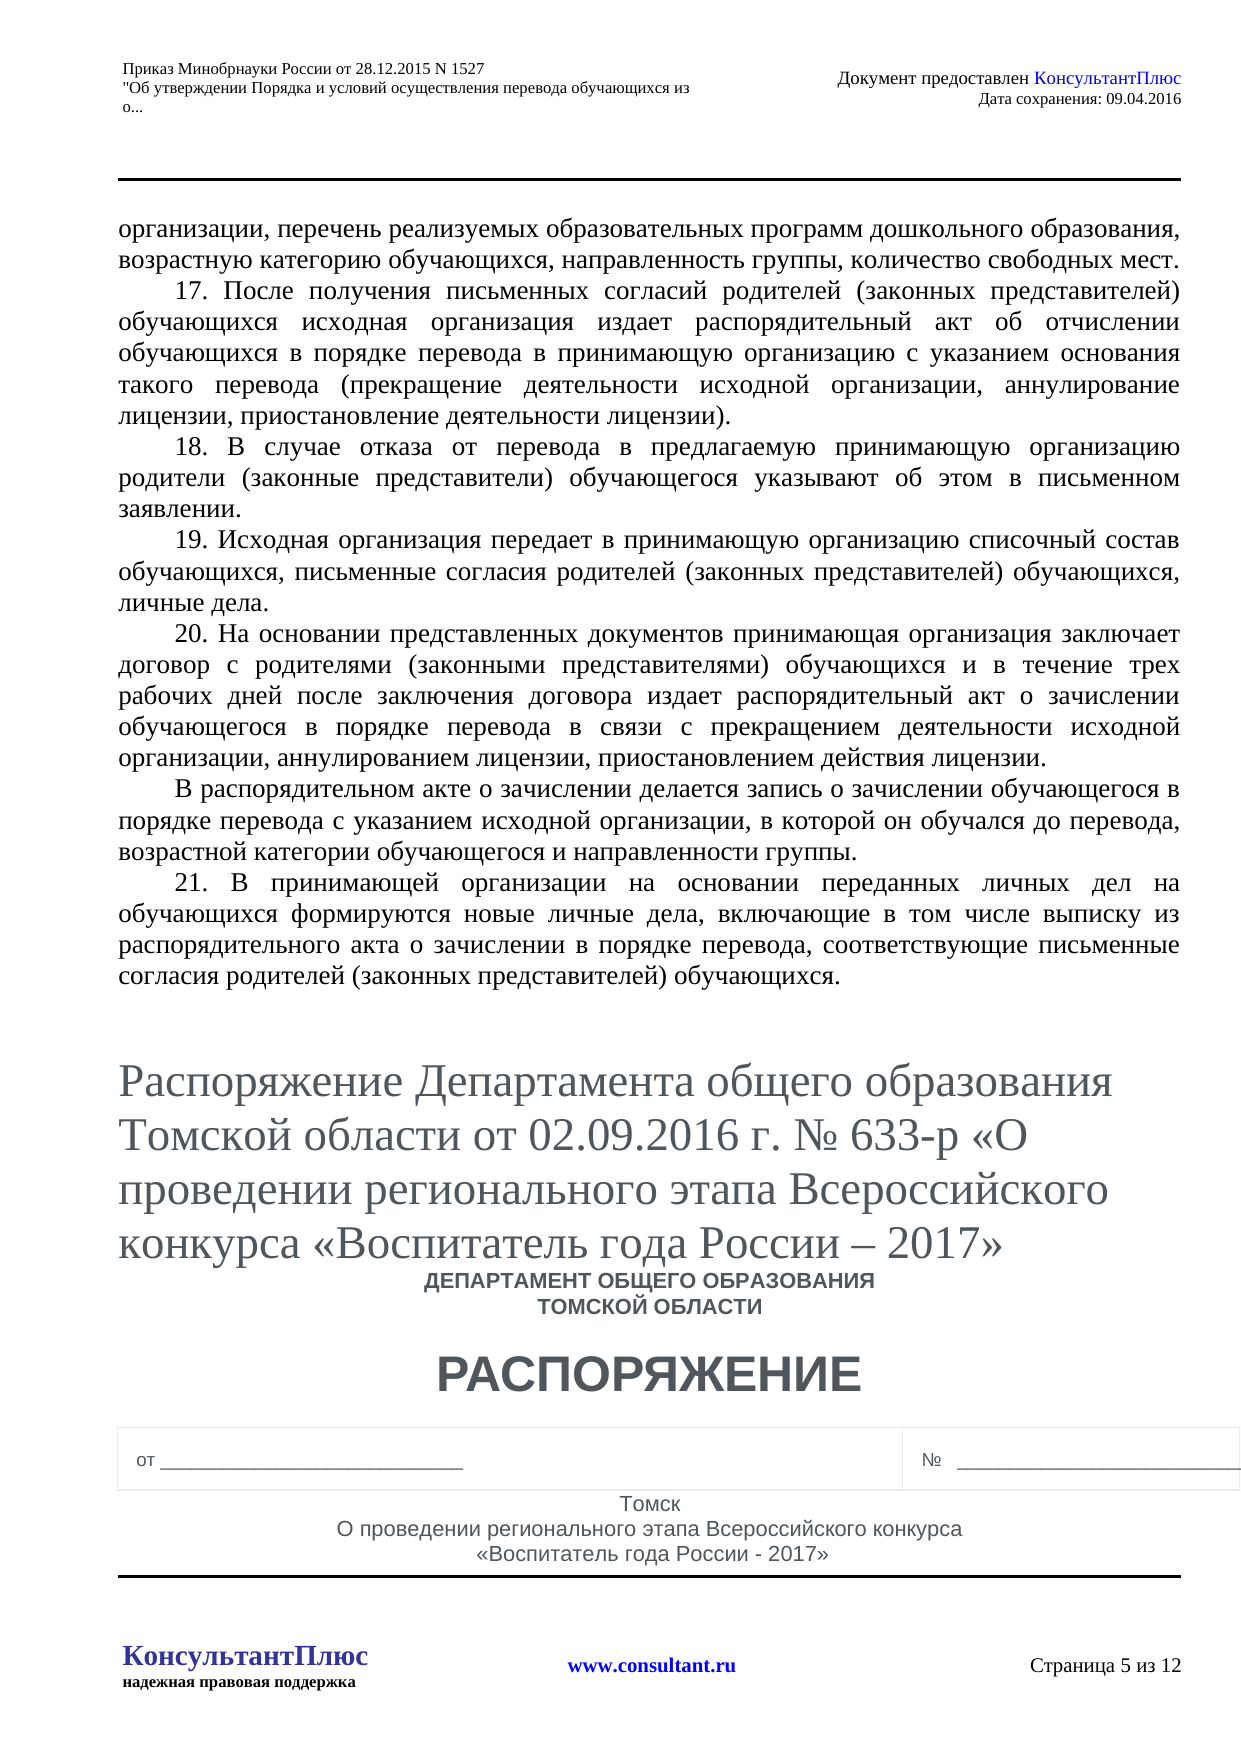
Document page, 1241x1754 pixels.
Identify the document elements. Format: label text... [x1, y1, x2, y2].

text «Воспитатель года России - 2017» [118, 1541, 1181, 1566]
table_header от _____________________________ [118, 1428, 902, 1489]
text ДЕПАРТАМЕНТ ОБЩЕГО ОБРАЗОВАНИЯ [118, 1268, 1181, 1293]
text 18. В случае отказа от перевода в предлагаемую принимающую организацию родители (законные представители) обучающегося указывают об этом в письменном заявлении. [118, 430, 1181, 523]
text 17. После получения письменных согласий родителей (законных представителей) обучающихся исходная организация издает распорядительный акт об отчислении обучающихся в порядке перевода в принимающую организацию с указанием основания такого перевода (прекращение деятельности исходной организации, аннулирование лицензии, приостановление деятельности лицензии). [118, 274, 1181, 430]
text Распоряжение Департамента общего образования Томской области от 02.09.2016 г. № 633-р «О проведении регионального этапа Всероссийского конкурса «Воспитатель года России – 2017» [118, 1053, 1181, 1268]
text В распорядительном акте о зачислении делается запись о зачислении обучающегося в порядке перевода с указанием исходной организации, в которой он обучался до перевода, возрастной категории обучающегося и направленности группы. [118, 773, 1181, 866]
text 21. В принимающей организации на основании переданных личных дел на обучающихся формируются новые личные дела, включающие в том числе выписку из распорядительного акта о зачислении в порядке перевода, соответствующие письменные согласия родителей (законных представителей) обучающихся. [118, 866, 1181, 991]
text 19. Исходная организация передает в принимающую организацию списочный состав обучающихся, письменные согласия родителей (законных представителей) обучающихся, личные дела. [118, 523, 1181, 617]
text О проведении регионального этапа Всероссийского конкурса [118, 1516, 1181, 1541]
text 20. На основании представленных документов принимающая организация заключает договор с родителями (законными представителями) обучающихся и в течение трех рабочих дней после заключения договора издает распорядительный акт о зачислении обучающегося в порядке перевода в связи с прекращением деятельности исходной организации, аннулированием лицензии, приостановлением действия лицензии. [118, 617, 1181, 773]
table_header № _____________________________ [903, 1428, 1239, 1489]
text РАСПОРЯЖЕНИЕ [118, 1344, 1181, 1401]
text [118, 212, 1181, 274]
text Томск [118, 1491, 1181, 1516]
text ТОМСКОЙ ОБЛАСТИ [118, 1293, 1181, 1319]
